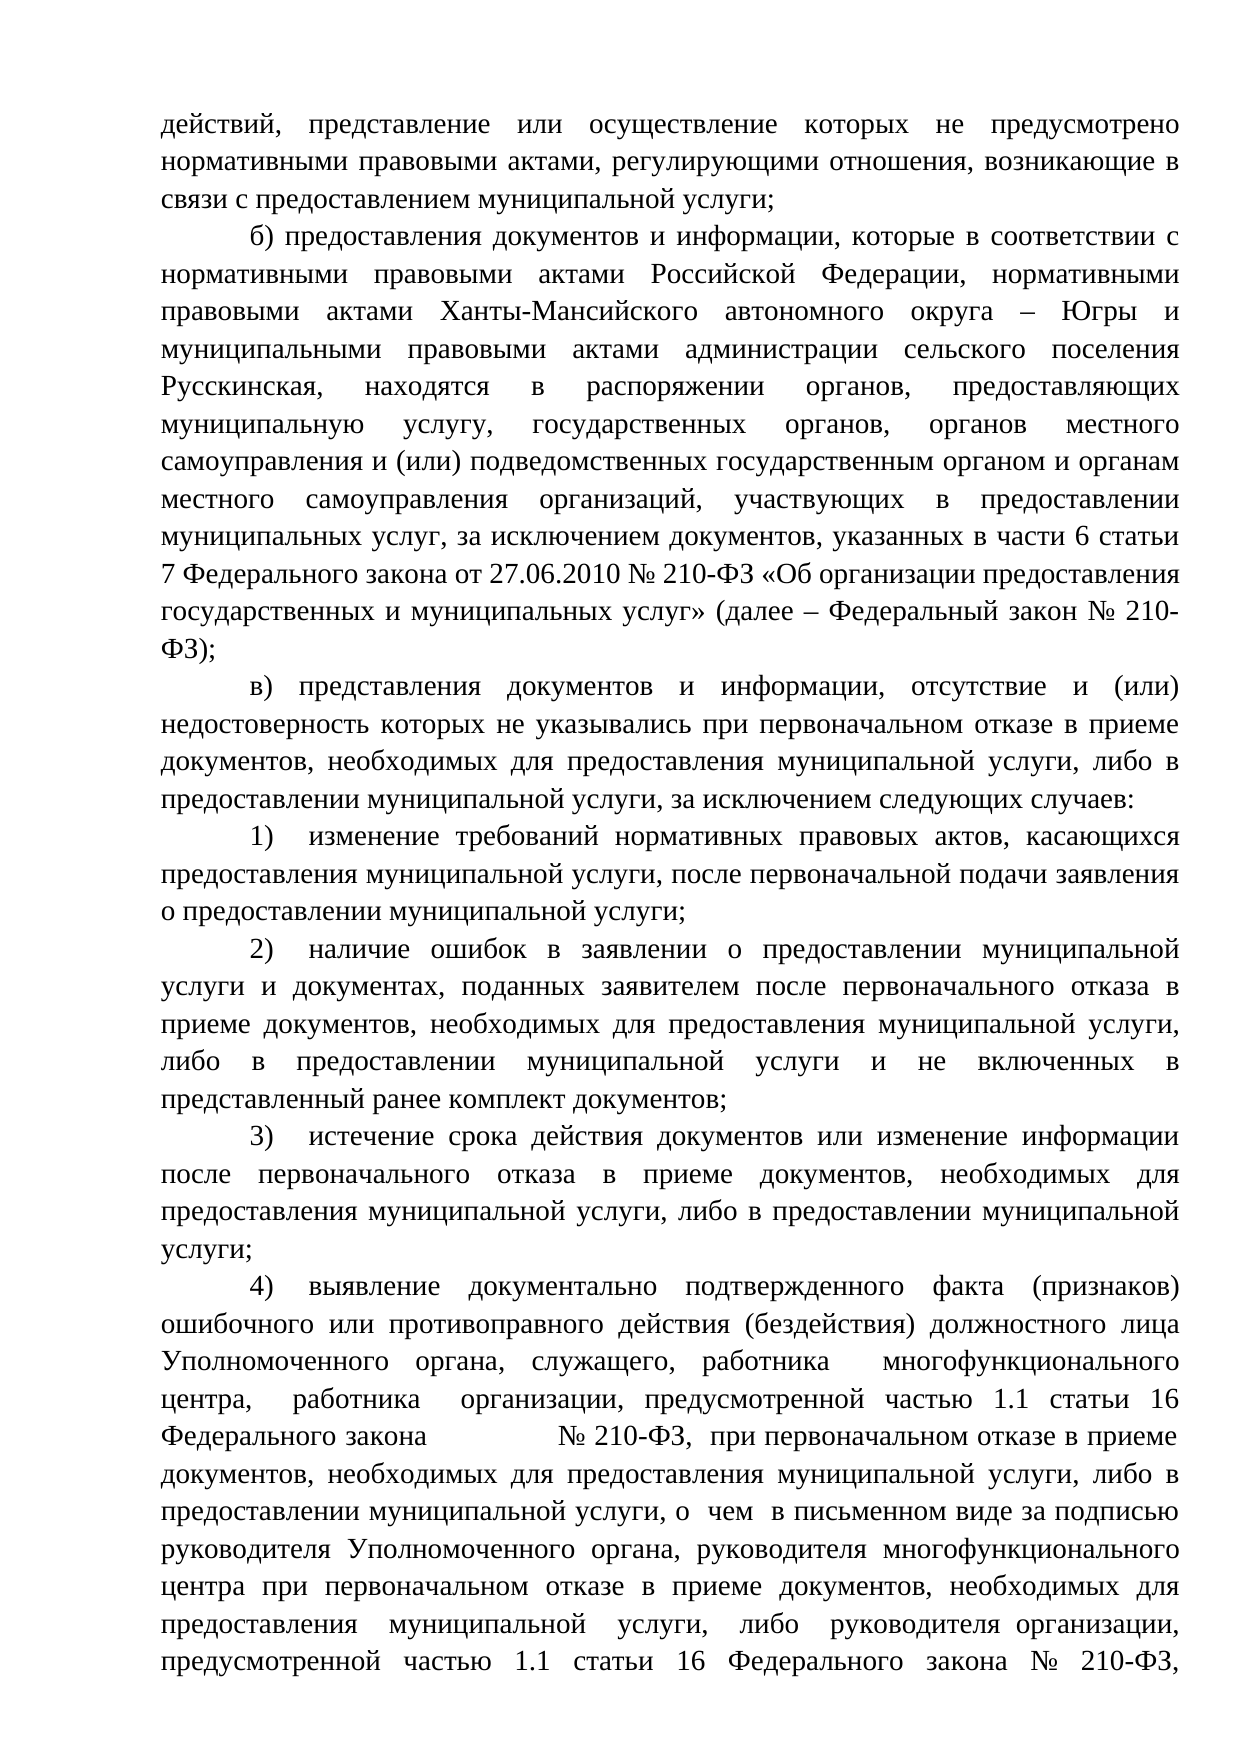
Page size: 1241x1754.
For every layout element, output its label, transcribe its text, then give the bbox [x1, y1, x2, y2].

text в) представления документов и информации, отсутствие и (или) недостоверность которых не указывались при первоначальном отказе в приеме документов, необходимых для предоставления муниципальной услуги, либо в предоставлении муниципальной услуги, за исключением следующих случаев: [161, 666, 1181, 816]
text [161, 1266, 1181, 1678]
text б) предоставления документов и информации, которые в соответствии с нормативными правовыми актами Российской Федерации, нормативными правовыми актами Ханты-Мансийского автономного округа – Югры и муниципальными правовыми актами администрации сельского поселения Русскинская, находятся в распоряжении органов, предоставляющих муниципальную услугу, государственных органов, органов местного самоуправления и (или) подведомственных государственным органом и органам местного самоуправления организаций, участвующих в предоставлении муниципальных услуг, за исключением документов, указанных в части 6 статьи 7 Федерального закона от 27.06.2010 № 210-ФЗ «Об организации предоставления государственных и муниципальных услуг» (далее – Федеральный закон № 210-ФЗ); [161, 216, 1181, 666]
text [161, 103, 1181, 216]
text 2) наличие ошибок в заявлении о предоставлении муниципальной услуги и документах, поданных заявителем после первоначального отказа в приеме документов, необходимых для предоставления муниципальной услуги, либо в предоставлении муниципальной услуги и не включенных в представленный ранее комплект документов; [161, 928, 1181, 1116]
text 1) изменение требований нормативных правовых актов, касающихся предоставления муниципальной услуги, после первоначальной подачи заявления о предоставлении муниципальной услуги; [161, 816, 1181, 928]
text 3) истечение срока действия документов или изменение информации после первоначального отказа в приеме документов, необходимых для предоставления муниципальной услуги, либо в предоставлении муниципальной услуги; [161, 1116, 1181, 1266]
